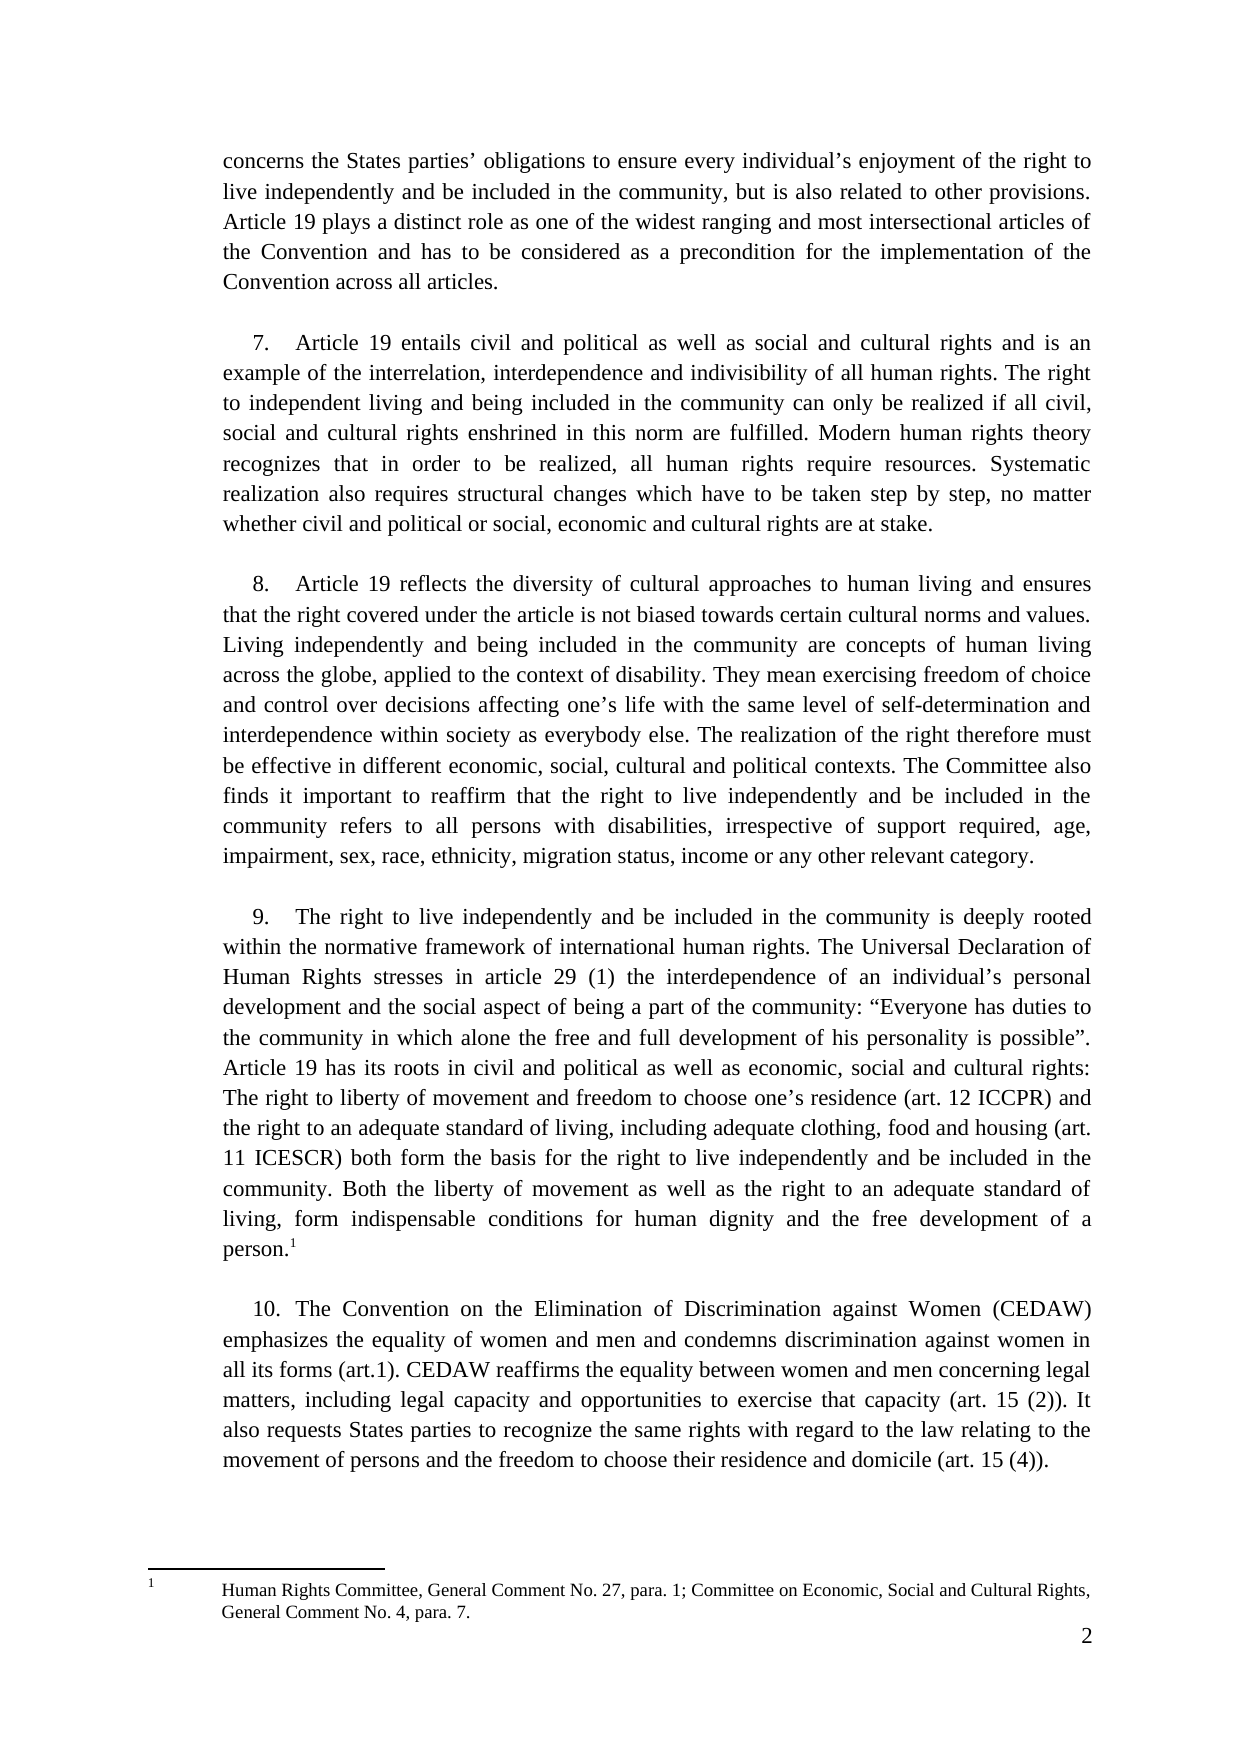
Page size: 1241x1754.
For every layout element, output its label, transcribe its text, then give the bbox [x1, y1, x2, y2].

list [223, 148, 1093, 295]
list Article 19 reflects the diversity of cultural approaches to human living and ensures that the right covered under the article is not biased towards certain cultural norms and values. Living independently and being included in the community are concepts of human living across the globe, applied to the context of disability. They mean exercising freedom of choice and control over decisions affecting one’s life with the same level of self-determination and interdependence within society as everybody else. The realization of the right therefore must be effective in different economic, social, cultural and political contexts. The Committee also finds it important to reaffirm that the right to live independently and be included in the community refers to all persons with disabilities, irrespective of support required, age, impairment, sex, race, ethnicity, migration status, income or any other relevant category. [223, 571, 1093, 869]
list Article 19 entails civil and political as well as social and cultural rights and is an example of the interrelation, interdependence and indivisibility of all human rights. The right to independent living and being included in the community can only be realized if all civil, social and cultural rights enshrined in this norm are fulfilled. Modern human rights theory recognizes that in order to be realized, all human rights require resources. Systematic realization also requires structural changes which have to be taken step by step, no matter whether civil and political or social, economic and cultural rights are at stake. [223, 329, 1093, 536]
list The right to live independently and be included in the community is deeply rooted within the normative framework of international human rights. The Universal Declaration of Human Rights stresses in article 29 (1) the interdependence of an individual’s personal development and the social aspect of being a part of the community: “Everyone has duties to the community in which alone the free and full development of his personality is possible”. Article 19 has its roots in civil and political as well as economic, social and cultural rights: The right to liberty of movement and freedom to choose one’s residence (art. 12 ICCPR) and the right to an adequate standard of living, including adequate clothing, food and housing (art. 11 ICESCR) both form the basis for the right to live independently and be included in the community. Both the liberty of movement as well as the right to an adequate standard of living, form indispensable conditions for human dignity and the free development of a person. [223, 903, 1093, 1261]
list The Convention on the Elimination of Discrimination against Women (CEDAW) emphasizes the equality of women and men and condemns discrimination against women in all its forms (art.1). CEDAW reaffirms the equality between women and men concerning legal matters, including legal capacity and opportunities to exercise that capacity (art. 15 (2)). It also requests States parties to recognize the same rights with regard to the law relating to the movement of persons and the freedom to choose their residence and domicile (art. 15 (4)). [223, 1296, 1093, 1473]
